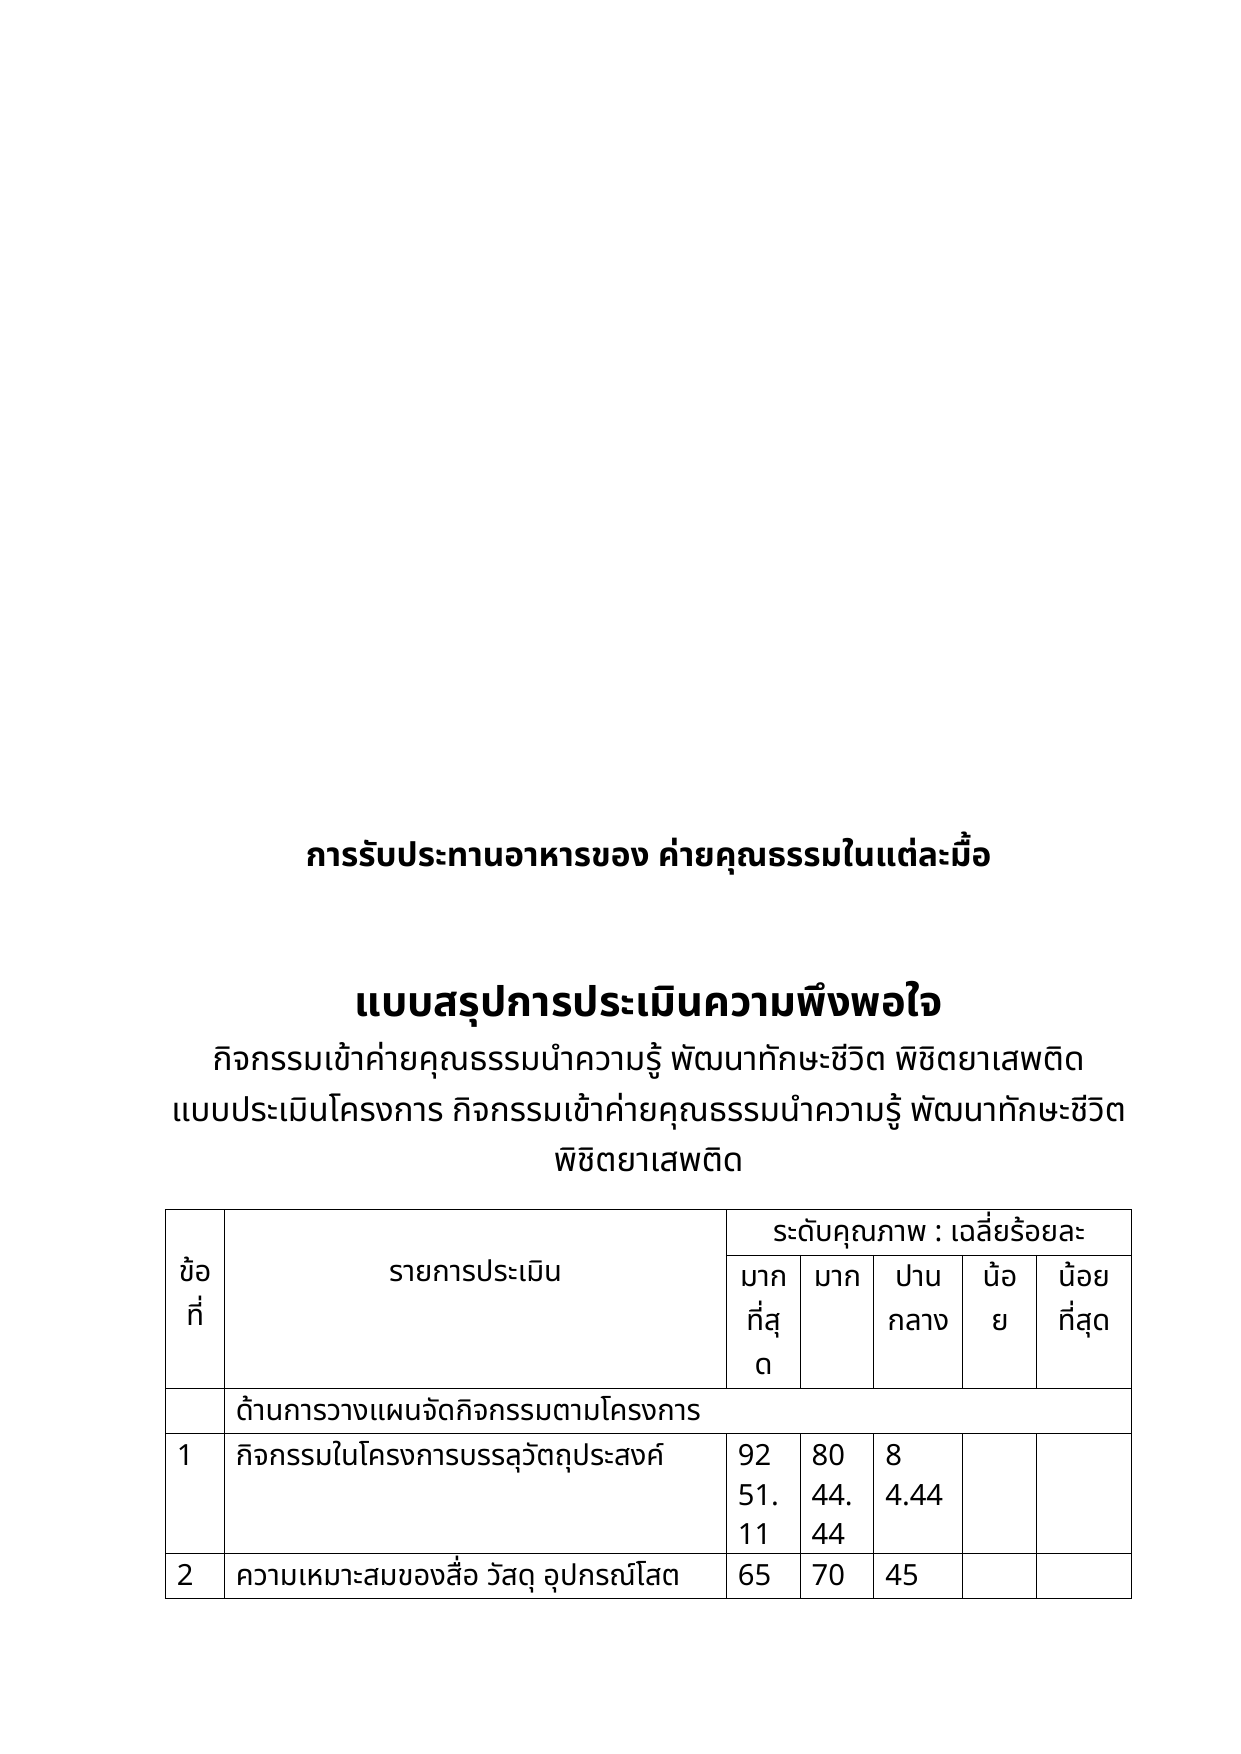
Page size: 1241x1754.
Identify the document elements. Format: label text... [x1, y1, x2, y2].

table_cell ด้านการวางแผนจัดกิจกรรมตามโครงการ [225, 1389, 1131, 1433]
table_cell 65 36.11 [727, 1554, 800, 1598]
table_cell [963, 1554, 1036, 1598]
table_cell [1037, 1434, 1131, 1553]
table_cell มากที่สุด [727, 1256, 800, 1388]
table_cell 8 4.44 [874, 1434, 962, 1553]
title แบบสรุปการประเมินความพึงพอใจ [153, 972, 1144, 1035]
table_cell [225, 1554, 726, 1598]
table_cell 80 44.44 [801, 1434, 873, 1553]
table_cell [963, 1434, 1036, 1553]
table_header ข้อที่ [166, 1210, 224, 1388]
table_cell 70 38.88 [801, 1554, 873, 1598]
table_cell 45 56.25 [874, 1554, 962, 1598]
title กิจกรรมเข้าค่ายคุณธรรมนำความรู้ พัฒนาทักษะชีวิต พิชิตยาเสพติด [153, 1035, 1144, 1086]
table_cell 92 51.11 [727, 1434, 800, 1553]
table_cell 1 [166, 1434, 224, 1553]
table_cell ปานกลาง [874, 1256, 962, 1388]
table_header ระดับคุณภาพ : เฉลี่ยร้อยละ [727, 1210, 1131, 1255]
table_cell [1037, 1554, 1131, 1598]
title แบบประเมินโครงการ กิจกรรมเข้าค่ายคุณธรรมนำความรู้ พัฒนาทักษะชีวิต พิชิตยาเสพติด [153, 1086, 1144, 1187]
table_cell กิจกรรมในโครงการบรรลุวัตถุประสงค์ [225, 1434, 726, 1553]
table_header รายการประเมิน [225, 1210, 726, 1388]
table_cell [166, 1389, 224, 1433]
title การรับประทานอาหารของ ค่ายคุณธรรมในแต่ละมื้อ [153, 831, 1144, 882]
table_cell 2 [166, 1554, 224, 1598]
table_cell มาก [801, 1256, 873, 1388]
table_cell น้อยที่สุด [1037, 1256, 1131, 1388]
table_cell น้อย [963, 1256, 1036, 1388]
